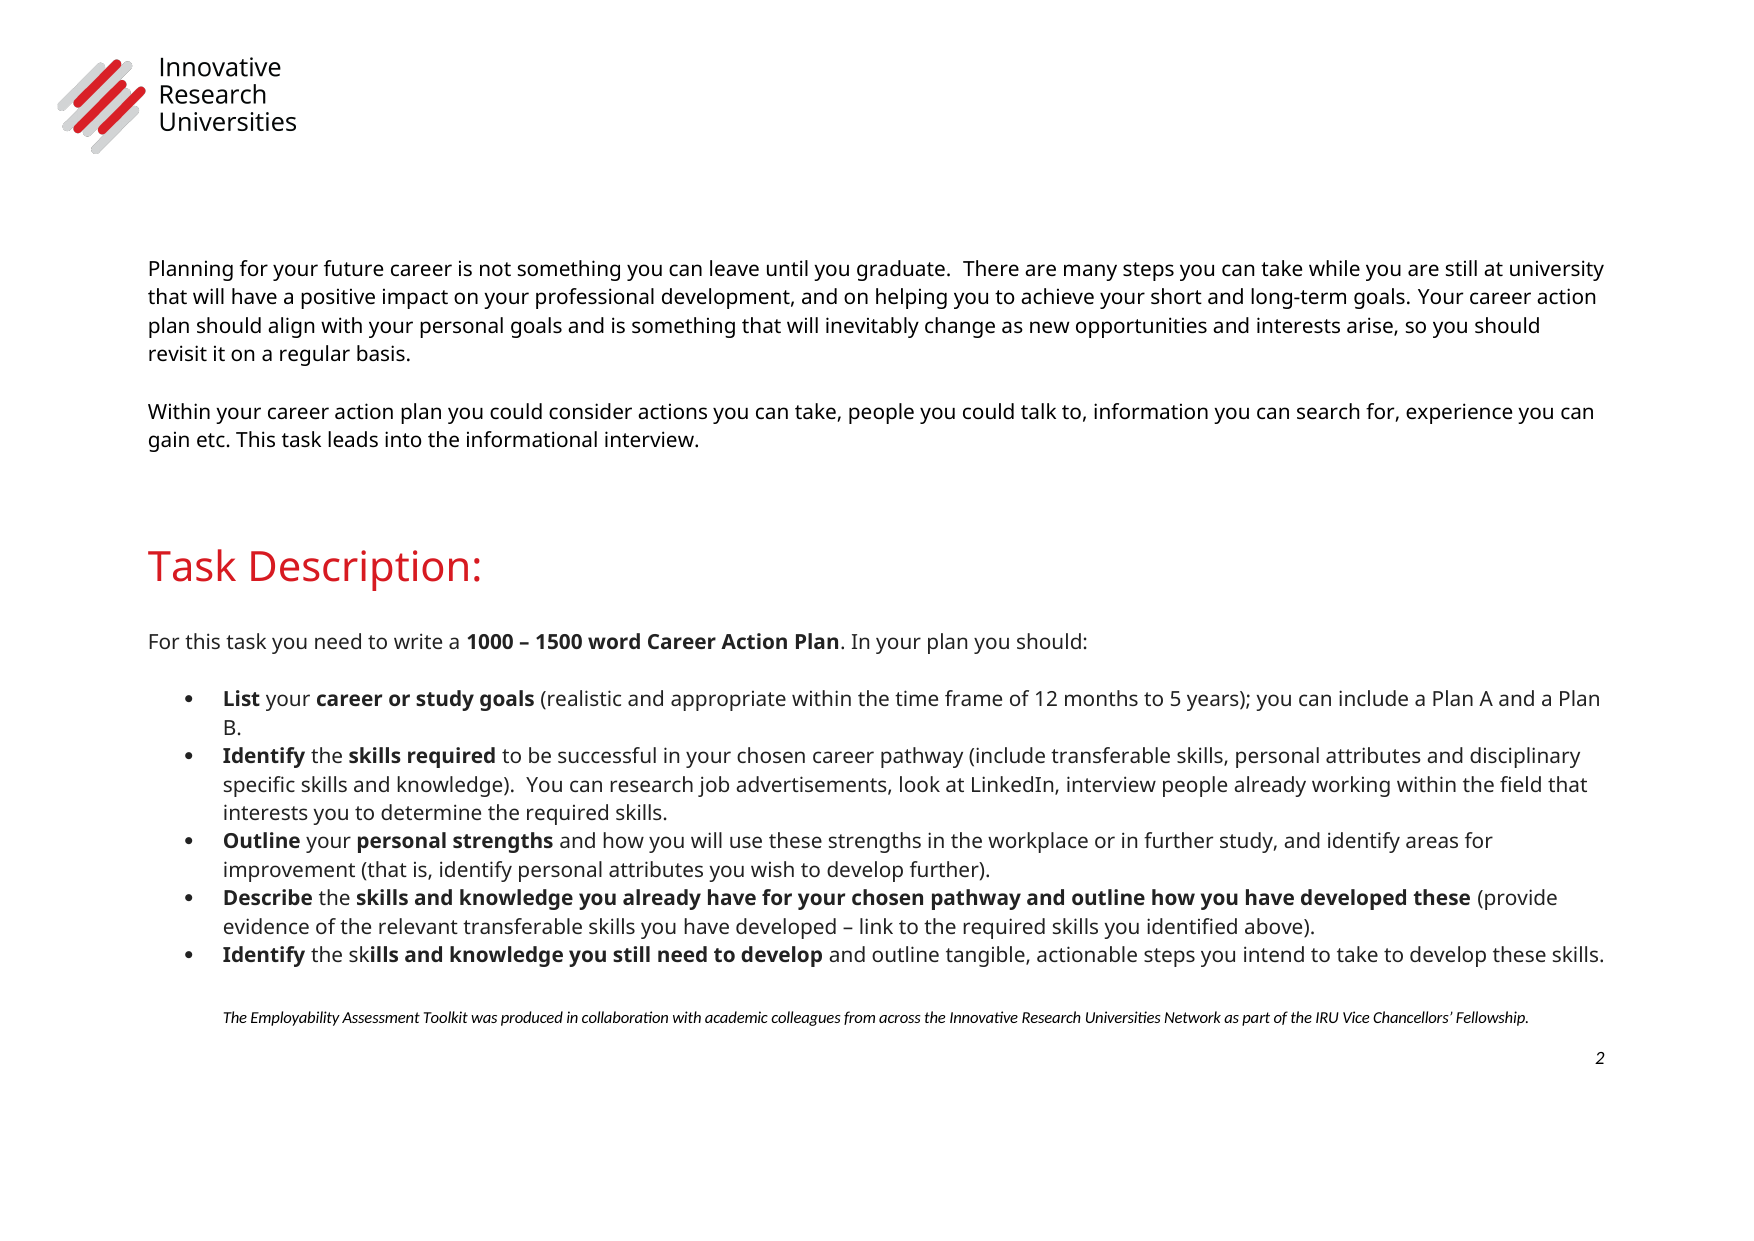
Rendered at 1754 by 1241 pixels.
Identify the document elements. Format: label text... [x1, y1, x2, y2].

list Identify the skills required to be successful in your chosen career pathway (include transferable skills, personal attributes and disciplinary specific skills and knowledge). You can research job advertisements, look at LinkedIn, interview people already working within the field that interests you to determine the required skills. [185, 741, 1606, 827]
picture [56, 56, 297, 155]
text For this task you need to write a 1000 – 1500 word Career Action Plan. In your plan you should: [148, 627, 1606, 655]
list List your career or study goals (realistic and appropriate within the time frame of 12 months to 5 years); you can include a Plan A and a Plan B. [185, 684, 1606, 741]
list Outline your personal strengths and how you will use these strengths in the workplace or in further study, and identify areas for improvement (that is, identify personal attributes you wish to develop further). [185, 827, 1606, 883]
text Within your career action plan you could consider actions you can take, people you could talk to, information you can search for, experience you can gain etc. This task leads into the informational interview. [148, 397, 1606, 454]
subtitle Task Description: [148, 536, 1606, 593]
list Describe the skills and knowledge you already have for your chosen pathway and outline how you have developed these (provide evidence of the relevant transferable skills you have developed – link to the required skills you identified above). [185, 883, 1606, 940]
list Identify the skills and knowledge you still need to develop and outline tangible, actionable steps you intend to take to develop these skills. [185, 940, 1606, 969]
text Planning for your future career is not something you can leave until you graduate. There are many steps you can take while you are still at university that will have a positive impact on your professional development, and on helping you to achieve your short and long-term goals. Your career action plan should align with your personal goals and is something that will inevitably change as new opportunities and interests arise, so you should revisit it on a regular basis. [148, 254, 1606, 368]
